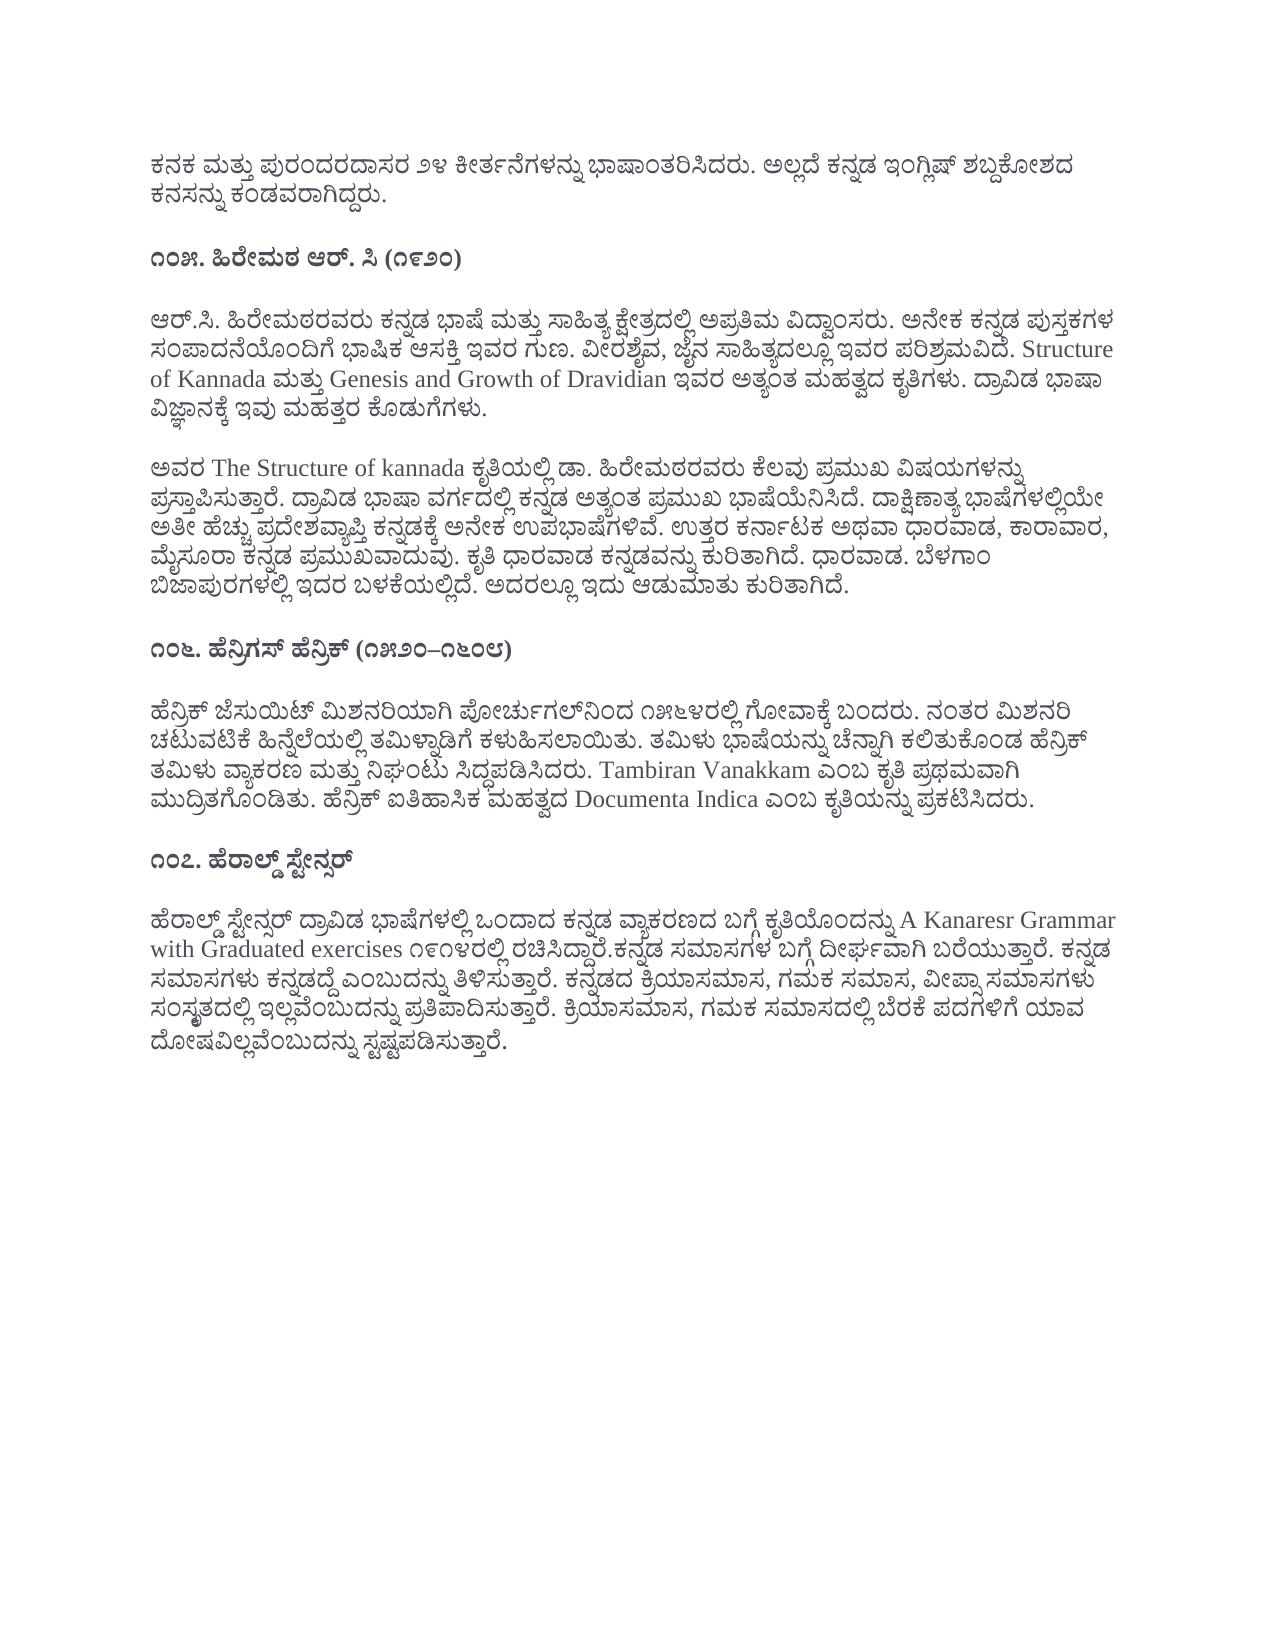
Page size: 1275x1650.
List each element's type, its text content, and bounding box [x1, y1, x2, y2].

text ಆರ್‌.ಸಿ. ಹಿರೇಮಠರವರು ಕನ್ನಡ ಭಾಷೆ ಮತ್ತು ಸಾಹಿತ್ಯ ಕ್ಷೇತ್ರದಲ್ಲಿ ಅಪ್ರತಿಮ ವಿದ್ವಾಂಸರು. ಅನೇಕ ಕನ್ನಡ ಪುಸ್ತಕಗಳ ಸಂಪಾದನೆಯೊಂದಿಗೆ ಭಾಷಿಕ ಆಸಕ್ತಿ ಇವರ ಗುಣ. ವೀರಶೈವ, ಜೈನ ಸಾಹಿತ್ಯದಲ್ಲೂ ಇವರ ಪರಿಶ್ರಮವಿದೆ. Structure of Kannada ಮತ್ತು Genesis and Growth of Dravidian ಇವರ ಅತ್ಯಂತ ಮಹತ್ವದ ಕೃತಿಗಳು. ದ್ರಾವಿಡ ಭಾಷಾ ವಿಜ್ಞಾನಕ್ಕೆ ಇವು ಮಹತ್ತರ ಕೊಡುಗೆಗಳು. [150, 305, 1125, 422]
text ೧೦೬. ಹೆನ್ರಿಗಸ್ ಹೆನ್ರಿಕ್ (೧೫೨೦–೧೬೦೮) [150, 631, 1125, 665]
text ಅವರ The Structure of kannada ಕೃತಿಯಲ್ಲಿ ಡಾ. ಹಿರೇಮಠರವರು ಕೆಲವು ಪ್ರಮುಖ ವಿಷಯಗಳನ್ನು ಪ್ರಸ್ತಾಪಿಸುತ್ತಾರೆ. ದ್ರಾವಿಡ ಭಾಷಾ ವರ್ಗದಲ್ಲಿ ಕನ್ನಡ ಅತ್ಯಂತ ಪ್ರಮುಖ ಭಾಷೆಯೆನಿಸಿದೆ. ದಾಕ್ಷಿಣಾತ್ಯ ಭಾಷೆಗಳಲ್ಲಿಯೇ ಅತೀ ಹೆಚ್ಚು ಪ್ರದೇಶವ್ಯಾಪ್ತಿ ಕನ್ನಡಕ್ಕೆ ಅನೇಕ ಉಪಭಾಷೆಗಳಿವೆ. ಉತ್ತರ ಕರ್ನಾಟಕ ಅಥವಾ ಧಾರವಾಡ, ಕಾರಾವಾರ, ಮೈಸೂರಾ ಕನ್ನಡ ಪ್ರಮುಖವಾದುವು. ಕೃತಿ ಧಾರವಾಡ ಕನ್ನಡವನ್ನು ಕುರಿತಾಗಿದೆ. ಧಾರವಾಡ. ಬೆಳಗಾಂ ಬಿಜಾಪುರಗಳಲ್ಲಿ ಇದರ ಬಳಕೆಯಲ್ಲಿದೆ. ಅದರಲ್ಲೂ ಇದು ಆಡುಮಾತು ಕುರಿತಾಗಿದೆ. [150, 453, 1125, 600]
text ಹೆನ್ರಿಕ್ ಜೆಸುಯಿಟ್ ಮಿಶನರಿಯಾಗಿ ಪೋರ್ಚುಗಲ್‌‌ನಿಂದ ೧೫೬೪ರಲ್ಲಿ ಗೋವಾಕ್ಕೆ ಬಂದರು. ನಂತರ ಮಿಶನರಿ ಚಟುವಟಿಕೆ ಹಿನ್ನೆಲೆಯಲ್ಲಿ ತಮಿಳ್ನಾಡಿಗೆ ಕಳುಹಿಸಲಾಯಿತು. ತಮಿಳು ಭಾಷೆಯನ್ನು ಚೆನ್ನಾಗಿ ಕಲಿತುಕೊಂಡ ಹೆನ್ರಿಕ್ ತಮಿಳು ವ್ಯಾಕರಣ ಮತ್ತು ನಿಘಂಟು ಸಿದ್ಧಪಡಿಸಿದರು. Tambiran Vanakkam ಎಂಬ ಕೃತಿ ಪ್ರಥಮವಾಗಿ ಮುದ್ರಿತಗೊಂಡಿತು. ಹೆನ್ರಿಕ್ ಐತಿಹಾಸಿಕ ಮಹತ್ವದ Documenta Indica ಎಂಬ ಕೃತಿಯನ್ನು ಪ್ರಕಟಿಸಿದರು. [150, 696, 1125, 813]
text ೧೦೭. ಹೆರಾಲ್ಡ್ ಸ್ಟೇನ್ಸರ್‍ [150, 845, 1125, 874]
text ಹೆರಾಲ್ಡ್ ಸ್ಟೇನ್ಸರ್‌ ದ್ರಾವಿಡ ಭಾಷೆಗಳಲ್ಲಿ ಒಂದಾದ ಕನ್ನಡ ವ್ಯಾಕರಣದ ಬಗ್ಗೆ ಕೃತಿಯೊಂದನ್ನು A Kanaresr Grammar with Graduated exercises ೧೯೧೪ರಲ್ಲಿ ರಚಿಸಿದ್ದಾರೆ.ಕನ್ನಡ ಸಮಾಸಗಳ ಬಗ್ಗೆ ದೀರ್ಘವಾಗಿ ಬರೆಯುತ್ತಾರೆ. ಕನ್ನಡ ಸಮಾಸಗಳು ಕನ್ನಡದ್ದೆ ಎಂಬುದನ್ನು ತಿಳಿಸುತ್ತಾರೆ. ಕನ್ನಡದ ಕ್ರಿಯಾಸಮಾಸ, ಗಮಕ ಸಮಾಸ, ವೀಪ್ಸಾ ಸಮಾಸಗಳು ಸಂಸ್ಕೃತದಲ್ಲಿ ಇಲ್ಲವೆಂಬುದನ್ನು ಪ್ರತಿಪಾದಿಸುತ್ತಾರೆ. ಕ್ರಿಯಾಸಮಾಸ, ಗಮಕ ಸಮಾಸದಲ್ಲಿ ಬೆರಕೆ ಪದಗಳಿಗೆ ಯಾವ ದೋಷವಿಲ್ಲವೆಂಬುದನ್ನು ಸ್ಟಷ್ಟಪಡಿಸುತ್ತಾರೆ. [150, 905, 1125, 1056]
text ೧೦೫. ಹಿರೇಮಠ ಆರ್‍. ಸಿ (೧೯೨೦) [150, 240, 1125, 274]
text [150, 150, 1125, 208]
